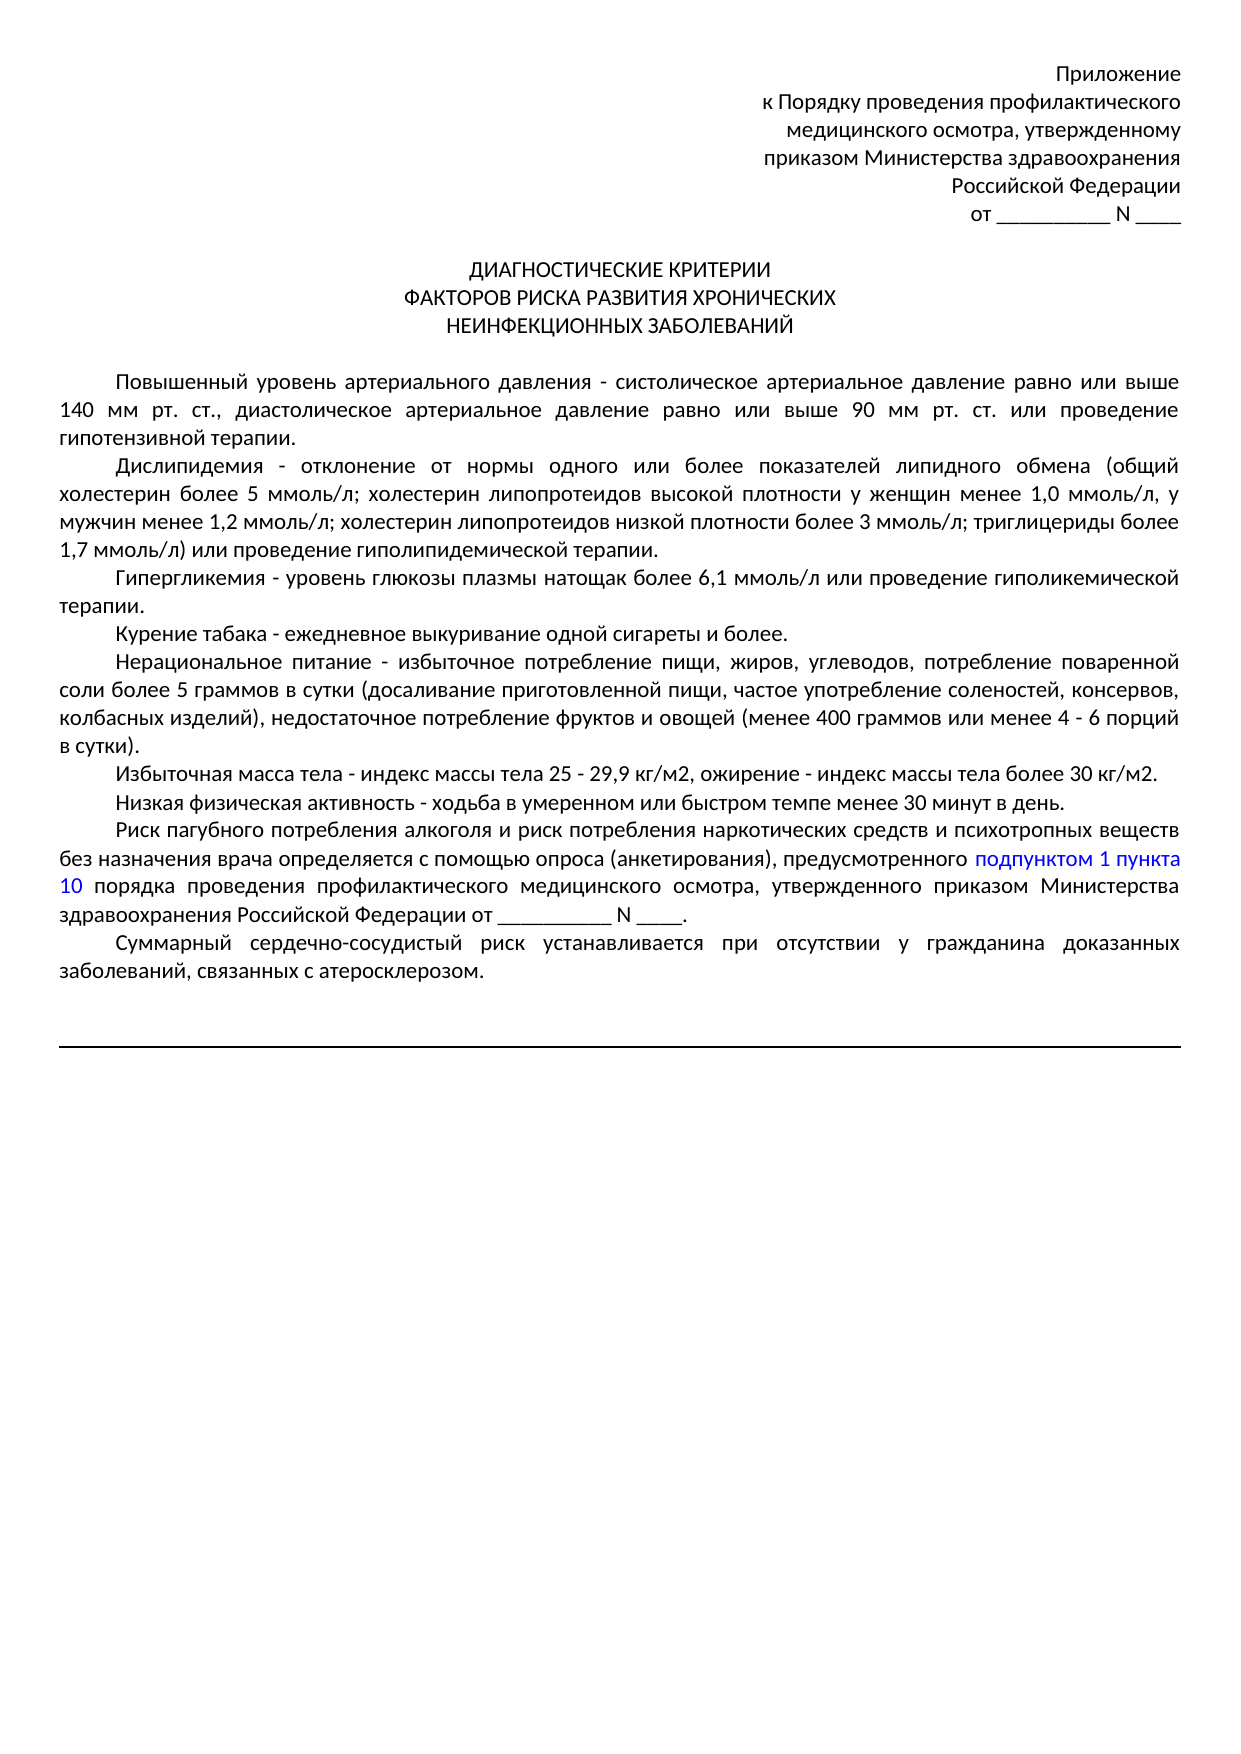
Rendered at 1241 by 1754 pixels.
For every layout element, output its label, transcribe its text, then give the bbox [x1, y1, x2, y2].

text НЕИНФЕКЦИОННЫХ ЗАБОЛЕВАНИЙ [59, 311, 1181, 339]
text Гипергликемия - уровень глюкозы плазмы натощак более 6,1 ммоль/л или проведение гиполикемической терапии. [59, 563, 1181, 619]
text Суммарный сердечно-сосудистый риск устанавливается при отсутствии у гражданина доказанных заболеваний, связанных с атеросклерозом. [59, 928, 1181, 984]
text Дислипидемия - отклонение от нормы одного или более показателей липидного обмена (общий холестерин более 5 ммоль/л; холестерин липопротеидов высокой плотности у женщин менее 1,0 ммоль/л, у мужчин менее 1,2 ммоль/л; холестерин липопротеидов низкой плотности более 3 ммоль/л; триглицериды более 1,7 ммоль/л) или проведение гиполипидемической терапии. [59, 451, 1181, 563]
text ФАКТОРОВ РИСКА РАЗВИТИЯ ХРОНИЧЕСКИХ [59, 283, 1181, 311]
text Курение табака - ежедневное выкуривание одной сигареты и более. [59, 619, 1181, 647]
text от __________ N ____ [59, 199, 1181, 227]
text Низкая физическая активность - ходьба в умеренном или быстром темпе менее 30 минут в день. [59, 788, 1181, 816]
text Российской Федерации [59, 171, 1181, 199]
text приказом Министерства здравоохранения [59, 143, 1181, 171]
text медицинского осмотра, утвержденному [59, 115, 1181, 143]
text ДИАГНОСТИЧЕСКИЕ КРИТЕРИИ [59, 255, 1181, 283]
text Приложение [59, 59, 1181, 87]
text Риск пагубного потребления алкоголя и риск потребления наркотических средств и психотропных веществ без назначения врача определяется с помощью опроса (анкетирования), предусмотренного подпунктом 1 пункта 10 порядка проведения профилактического медицинского осмотра, утвержденного приказом Министерства здравоохранения Российской Федерации от __________ N ____. [59, 816, 1181, 928]
text к Порядку проведения профилактического [59, 87, 1181, 115]
text Избыточная масса тела - индекс массы тела 25 - 29,9 кг/м2, ожирение - индекс массы тела более 30 кг/м2. [59, 759, 1181, 788]
text Нерациональное питание - избыточное потребление пищи, жиров, углеводов, потребление поваренной соли более 5 граммов в сутки (досаливание приготовленной пищи, частое употребление соленостей, консервов, колбасных изделий), недостаточное потребление фруктов и овощей (менее 400 граммов или менее 4 - 6 порций в сутки). [59, 647, 1181, 759]
text Повышенный уровень артериального давления - систолическое артериальное давление равно или выше 140 мм рт. ст., диастолическое артериальное давление равно или выше 90 мм рт. ст. или проведение гипотензивной терапии. [59, 367, 1181, 451]
